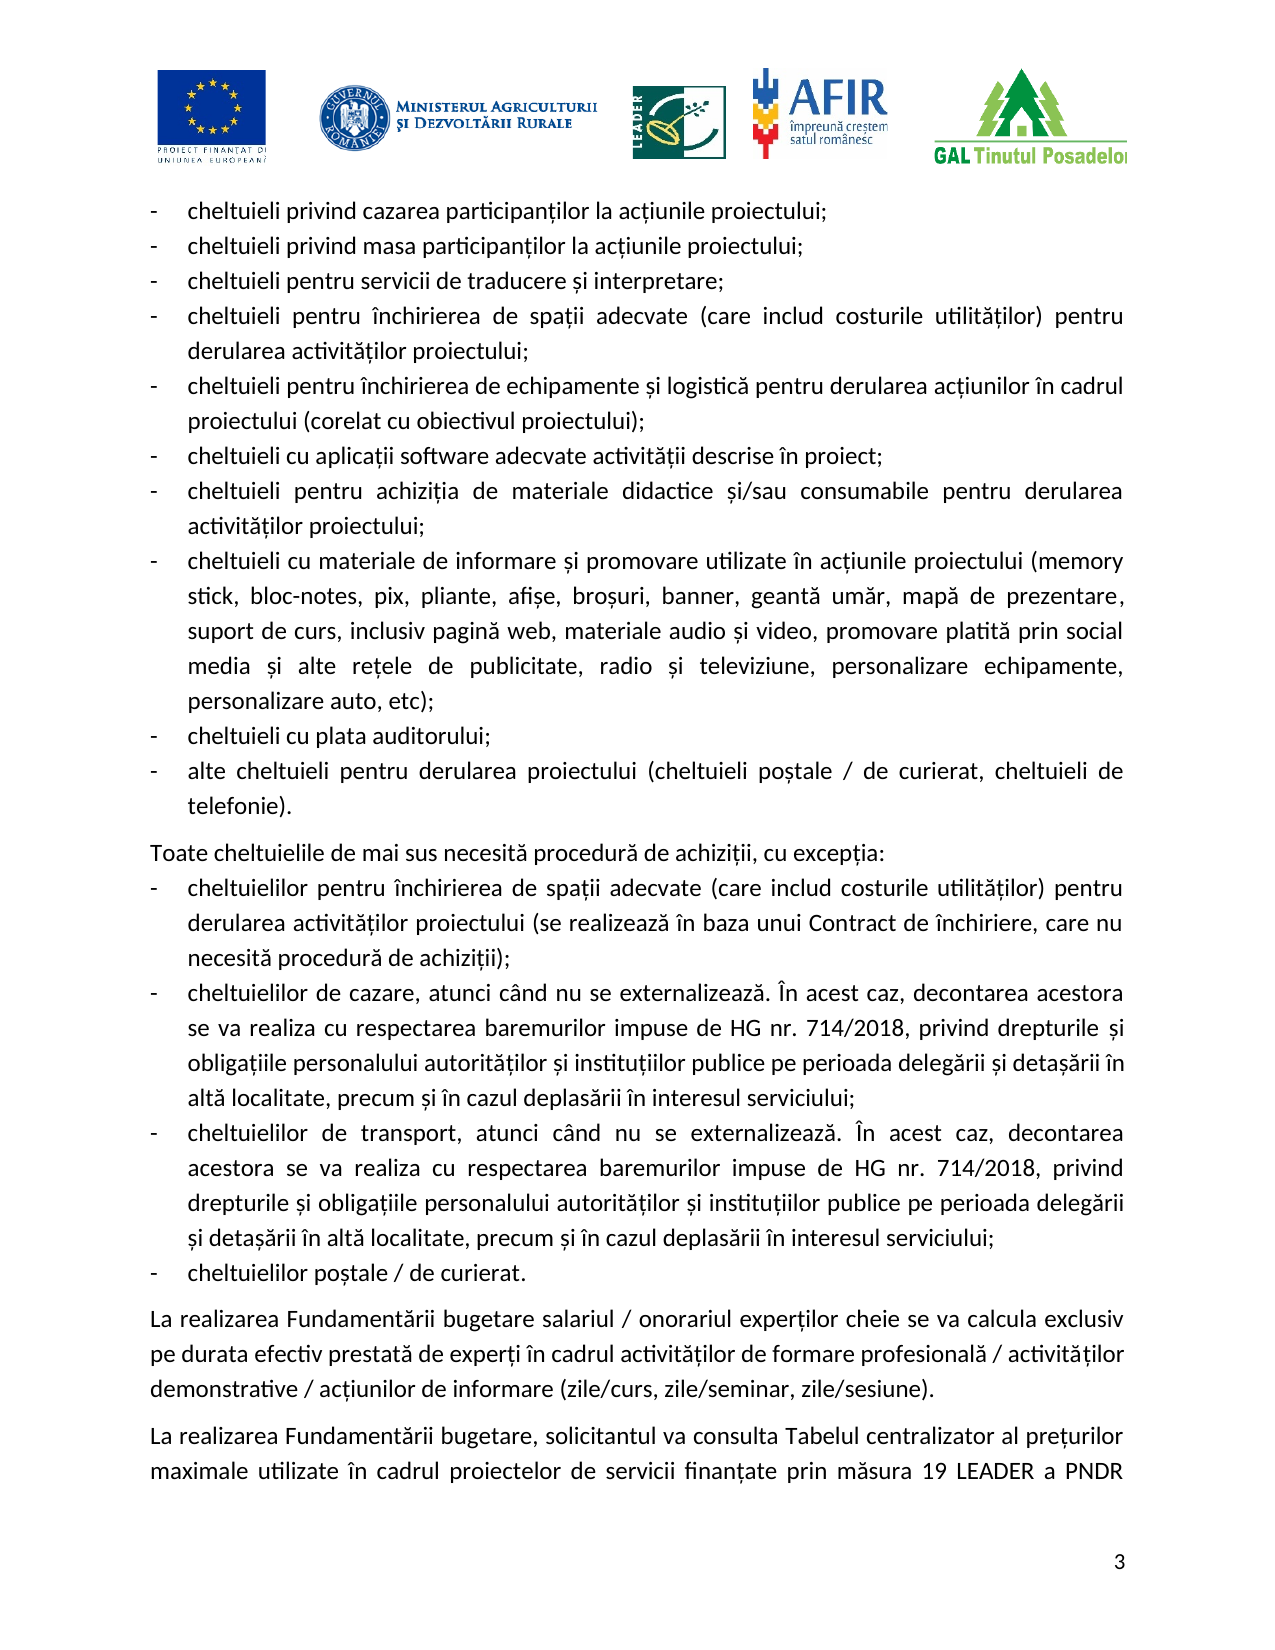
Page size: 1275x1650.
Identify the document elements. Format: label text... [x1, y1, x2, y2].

list cheltuielilor de cazare, atunci când nu se externalizează. În acest caz, decontarea acestora se va realiza cu respectarea baremurilor impuse de HG nr. 714/2018, privind drepturile şi obligaţiile personalului autorităţilor şi instituţiilor publice pe perioada delegării şi detaşării în altă localitate, precum şi în cazul deplasării în interesul serviciului; [150, 977, 1125, 1112]
picture [753, 68, 888, 159]
list cheltuieli pentru achiziția de materiale didactice și/sau consumabile pentru derularea activităților proiectului; [150, 475, 1125, 541]
list cheltuieli cu aplicații software adecvate activității descrise în proiect; [150, 440, 1125, 471]
picture [156, 70, 266, 165]
list alte cheltuieli pentru derularea proiectului (cheltuieli poștale / de curierat, cheltuieli de telefonie). [150, 755, 1125, 821]
picture [632, 86, 726, 159]
list cheltuielilor poștale / de curierat. [150, 1257, 1125, 1287]
list cheltuieli privind cazarea participanților la acțiunile proiectului; [150, 195, 1125, 226]
list cheltuieli pentru închirierea de spații adecvate (care includ costurile utilităților) pentru derularea activităților proiectului; [150, 300, 1125, 366]
picture [933, 68, 1127, 163]
list cheltuieli cu materiale de informare și promovare utilizate în acțiunile proiectului (memory stick, bloc-notes, pix, pliante, afișe, broșuri, banner, geantă umăr, mapă de prezentare, suport de curs, inclusiv pagină web, materiale audio și video, promovare platită prin social media și alte rețele de publicitate, radio și televiziune, personalizare echipamente, personalizare auto, etc); [150, 545, 1125, 716]
list cheltuielilor de transport, atunci când nu se externalizează. În acest caz, decontarea acestora se va realiza cu respectarea baremurilor impuse de HG nr. 714/2018, privind drepturile şi obligaţiile personalului autorităţilor şi instituţiilor publice pe perioada delegării şi detaşării în altă localitate, precum şi în cazul deplasării în interesul serviciului; [150, 1117, 1125, 1252]
list cheltuieli cu plata auditorului; [150, 720, 1125, 751]
list cheltuieli pentru servicii de traducere și interpretare; [150, 265, 1125, 296]
picture [308, 70, 600, 167]
list cheltuielilor pentru închirierea de spații adecvate (care includ costurile utilităților) pentru derularea activităților proiectului (se realizează în baza unui Contract de închiriere, care nu necesită procedură de achiziții); [150, 872, 1125, 972]
text Toate cheltuielile de mai sus necesită procedură de achiziții, cu excepția: [150, 837, 1125, 867]
list cheltuieli pentru închirierea de echipamente și logistică pentru derularea acțiunilor în cadrul proiectului (corelat cu obiectivul proiectului); [150, 370, 1125, 436]
list cheltuieli privind masa participanților la acțiunile proiectului; [150, 230, 1125, 261]
text La realizarea Fundamentării bugetare salariul / onorariul experților cheie se va calcula exclusiv pe durata efectiv prestată de experți în cadrul activităților de formare profesională / activităţilor demonstrative / acţiunilor de informare (zile/curs, zile/seminar, zile/sesiune). [150, 1303, 1125, 1404]
